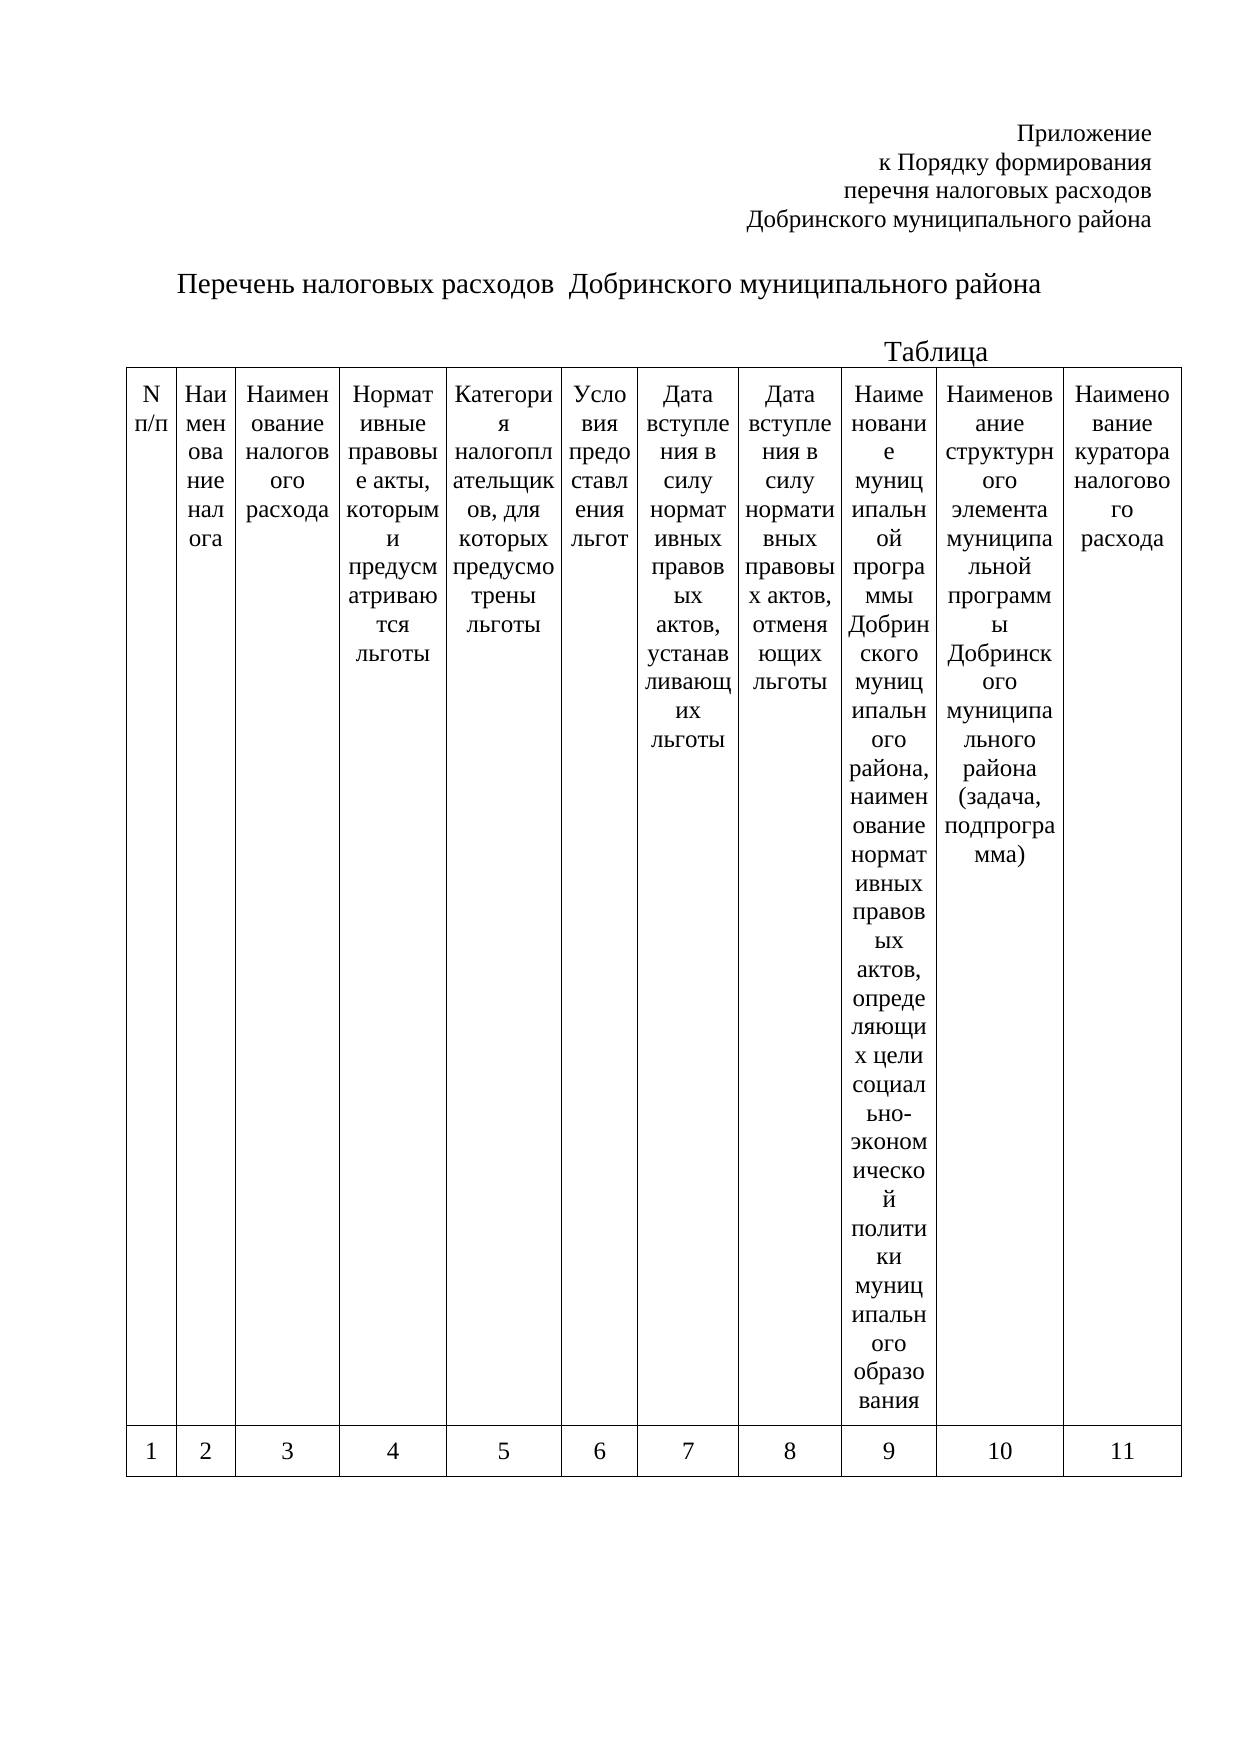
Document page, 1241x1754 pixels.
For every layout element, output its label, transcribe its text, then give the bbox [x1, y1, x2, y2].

table_header N п/п [127, 368, 176, 1424]
text Таблица [133, 334, 1152, 367]
table_cell 2 [177, 1426, 235, 1476]
table_header Дата вступления в силу нормативных правовых актов, отменяющих льготы [739, 368, 841, 1424]
table_header Наименование муниципальной программы Добринского муниципального района, наименование нормативных правовых актов, определяющих цели социально-экономической политики муниципального образования [842, 368, 936, 1424]
table_header Условия предоставления льгот [562, 368, 637, 1424]
table_header Наименование куратора налогового расхода [1064, 368, 1181, 1424]
table_cell 3 [236, 1426, 339, 1476]
table_header Наименование налогового расхода [236, 368, 339, 1424]
table_cell 7 [638, 1426, 738, 1476]
table_cell 6 [562, 1426, 637, 1476]
text Перечень налоговых расходов Добринского муниципального района [133, 267, 1152, 300]
table_cell 11 [1064, 1426, 1181, 1476]
table_cell 10 [937, 1426, 1063, 1476]
table_header Нормативные правовые акты, которыми предусматриваются льготы [340, 368, 446, 1424]
text к Порядку формирования [133, 147, 1152, 176]
table_cell 1 [127, 1426, 176, 1476]
table_header Дата вступления в силу нормативных правовых актов, устанавливающих льготы [638, 368, 738, 1424]
text перечня налоговых расходов [133, 176, 1152, 204]
table_cell 4 [340, 1426, 446, 1476]
table_header Наименование структурного элемента муниципальной программы Добринского муниципального района (задача, подпрограмма) [937, 368, 1063, 1424]
table_header Наименование налога [177, 368, 235, 1424]
table_cell 8 [739, 1426, 841, 1476]
table_cell 5 [447, 1426, 561, 1476]
table_cell 9 [842, 1426, 936, 1476]
text Приложение [133, 118, 1152, 147]
text Добринского муниципального района [133, 204, 1152, 233]
table_header Категория налогоплательщиков, для которых предусмотрены льготы [447, 368, 561, 1424]
